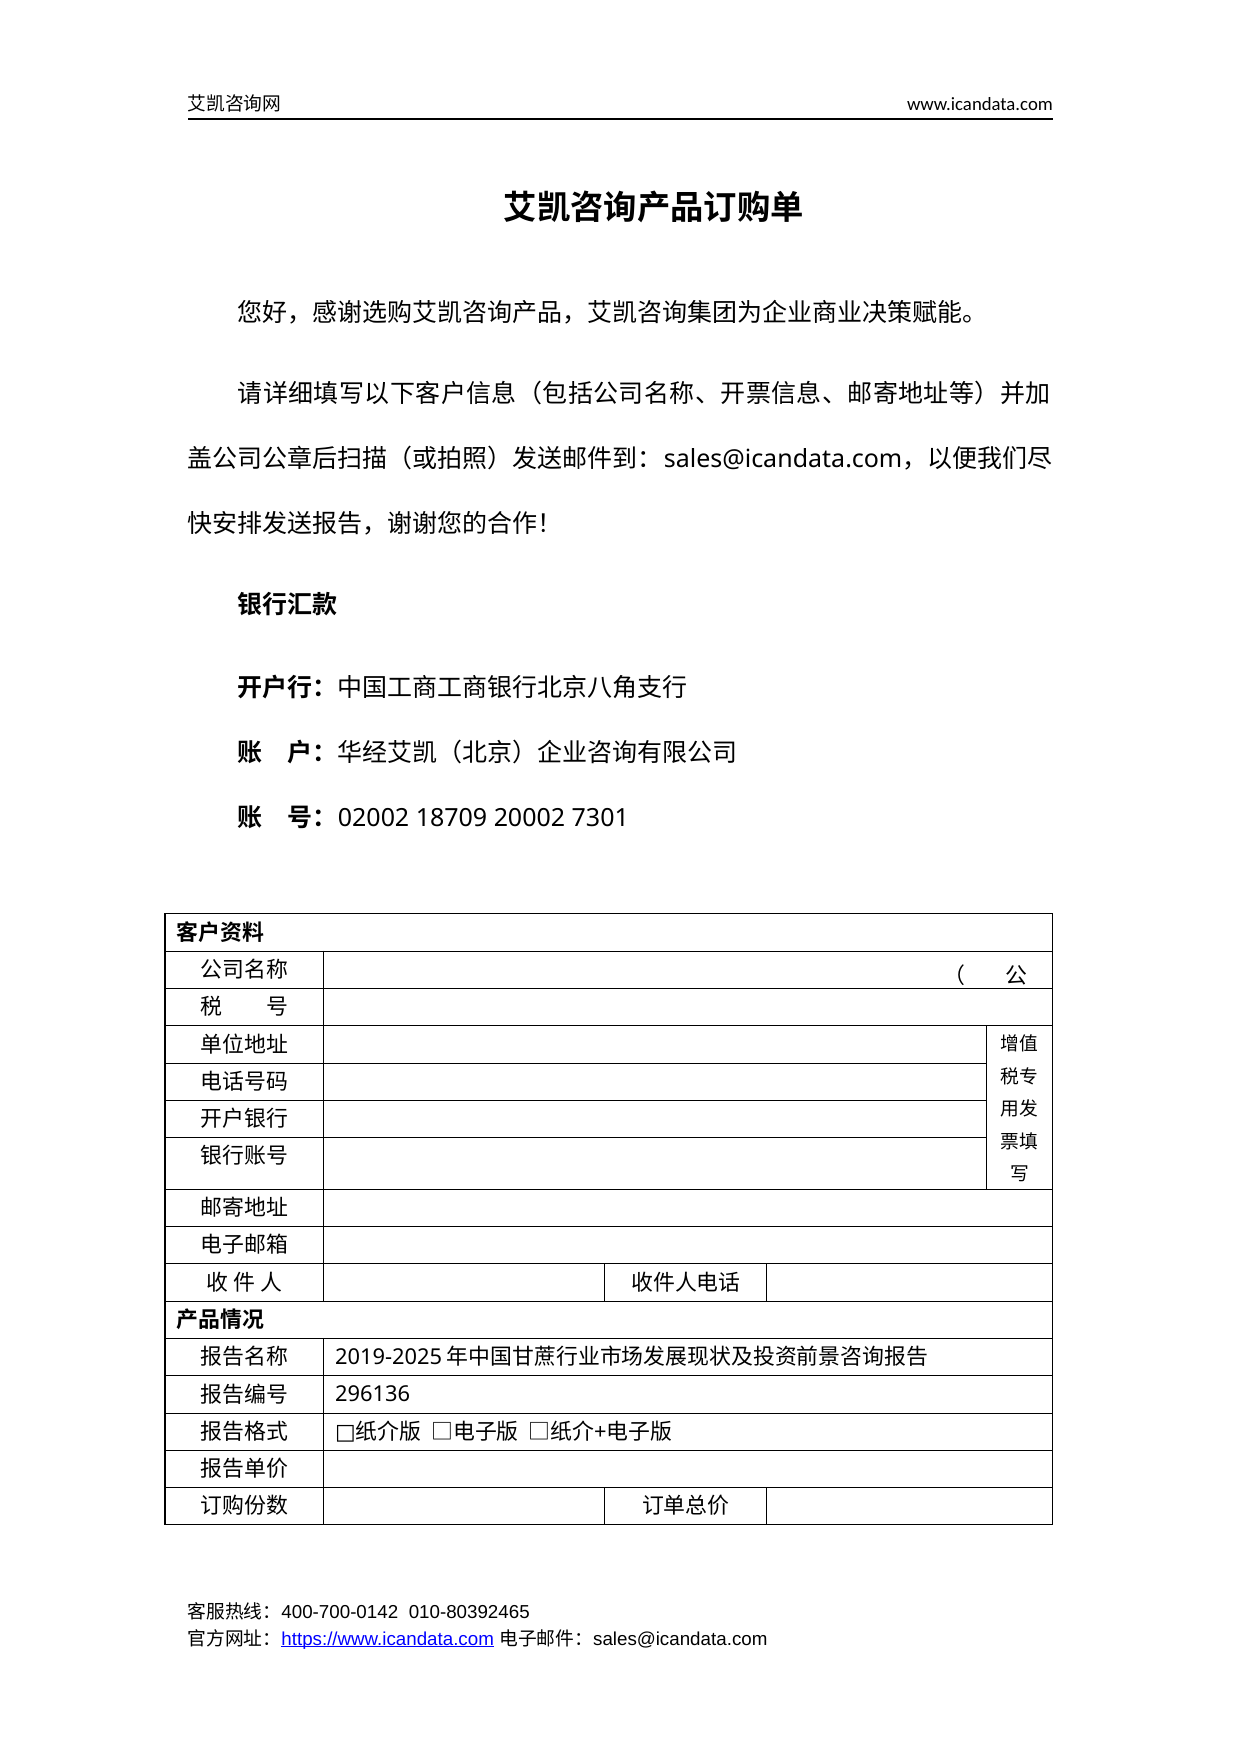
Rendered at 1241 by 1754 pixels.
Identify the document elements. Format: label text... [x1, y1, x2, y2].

table_header 客户资料 [166, 914, 1052, 951]
table_cell [767, 1488, 1052, 1524]
text 银行汇款 [187, 570, 1053, 635]
text 您好，感谢选购艾凯咨询产品，艾凯咨询集团为企业商业决策赋能。 [187, 278, 1053, 343]
table_cell □纸介版 □电子版 □纸介+电子版 [324, 1414, 1052, 1450]
text 艾凯咨询产品订购单 [187, 172, 1053, 237]
table_cell [324, 952, 1052, 988]
table_cell [324, 1138, 986, 1189]
table_cell 单位地址 [166, 1026, 323, 1062]
table_cell [324, 1488, 604, 1524]
table_cell 公司名称 [166, 952, 323, 988]
table_cell 收件人电话 [605, 1264, 766, 1301]
table_cell 报告名称 [166, 1339, 323, 1375]
table_cell [324, 1227, 1052, 1263]
table_cell [324, 989, 1052, 1025]
table_cell 开户银行 [166, 1101, 323, 1137]
table_cell 邮寄地址 [166, 1190, 323, 1226]
table_cell [324, 1264, 604, 1301]
table_cell 电话号码 [166, 1064, 323, 1100]
table_cell [767, 1264, 1052, 1301]
table_cell [324, 1451, 1052, 1487]
table_cell 税 号 [166, 989, 323, 1025]
table_cell 报告编号 [166, 1376, 323, 1412]
table_cell 收 件 人 [166, 1264, 323, 1301]
table_cell [324, 1064, 986, 1100]
table_cell 报告格式 [166, 1414, 323, 1450]
table_cell 增值税专用发票填写 [987, 1026, 1052, 1189]
table_cell 报告单价 [166, 1451, 323, 1487]
table_cell [324, 1190, 1052, 1226]
table_cell 电子邮箱 [166, 1227, 323, 1263]
table_cell 订单总价 [605, 1488, 766, 1524]
text 请详细填写以下客户信息（包括公司名称、开票信息、邮寄地址等）并加盖公司公章后扫描（或拍照）发送邮件到：sales@icandata.com，以便我们尽快安排发送报告，谢谢您的合作！ [187, 359, 1053, 554]
table_cell [324, 1026, 986, 1062]
table_cell 产品情况 [166, 1302, 1052, 1338]
table_cell 2019-2025年中国甘蔗行业市场发展现状及投资前景咨询报告 [324, 1339, 1052, 1375]
text 账 户：华经艾凯（北京）企业咨询有限公司 [187, 718, 1053, 783]
table_cell [324, 1101, 986, 1137]
text 开户行：中国工商工商银行北京八角支行 [187, 653, 1053, 718]
table_cell 296136 [324, 1376, 1052, 1412]
table_cell 订购份数 [166, 1488, 323, 1524]
text 账 号：02002 18709 20002 7301 [187, 783, 1053, 848]
table_cell 银行账号 [166, 1138, 323, 1189]
